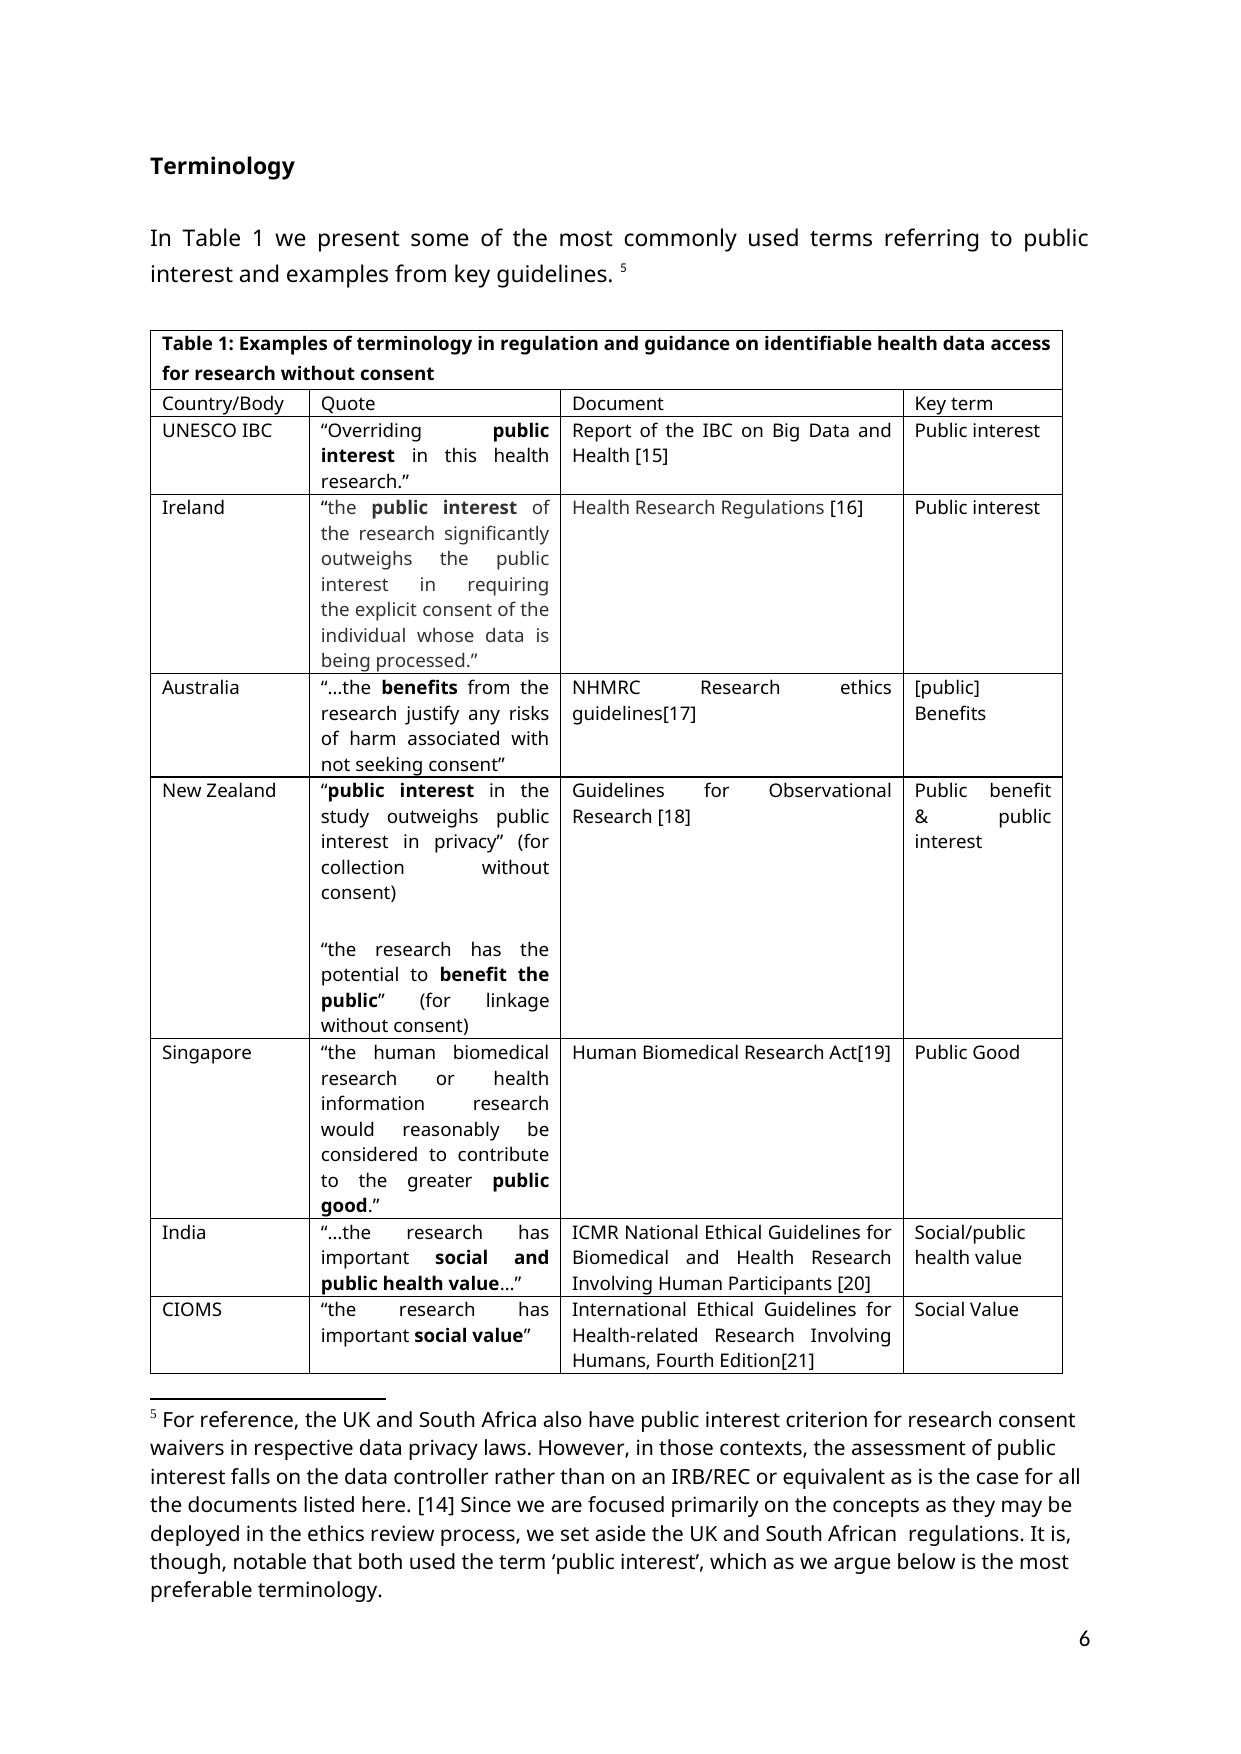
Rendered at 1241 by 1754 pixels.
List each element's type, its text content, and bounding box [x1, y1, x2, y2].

table_cell Public interest [904, 495, 1062, 673]
table_cell Australia [151, 674, 309, 776]
table_cell Report of the IBC on Big Data and Health [15] [561, 417, 903, 493]
table_cell [public] Benefits [904, 674, 1062, 776]
text In Table 1 we present some of the most commonly used terms referring to public interest and examples from key guidelines. [150, 222, 1090, 289]
table_cell Key term [904, 390, 1062, 416]
table_cell UNESCO IBC [151, 417, 309, 493]
table_cell NHMRC Research ethics guidelines[17] [561, 674, 903, 776]
table_cell Health Research Regulations [16] [561, 495, 903, 673]
table_cell Ireland [151, 495, 309, 673]
table_cell Social Value [904, 1297, 1062, 1373]
table_cell ICMR National Ethical Guidelines for Biomedical and Health Research Involving Human Participants [20] [561, 1219, 903, 1296]
table_cell CIOMS [151, 1297, 309, 1373]
table_cell Human Biomedical Research Act[19] [561, 1039, 903, 1218]
table_cell “public interest in the study outweighs public interest in privacy” (for collection without consent) “the research has the potential to benefit the public” (for linkage without consent) [310, 778, 560, 1038]
table_cell Guidelines for Observational Research [18] [561, 778, 903, 1038]
table_cell “the public interest of the research significantly outweighs the public interest in requiring the explicit consent of the individual whose data is being processed.” [477, 495, 560, 673]
table_cell “…the benefits from the research justify any risks of harm associated with not seeking consent” [310, 674, 560, 776]
table_cell Document [561, 390, 903, 416]
table_cell “the research has important social value” [310, 1297, 560, 1373]
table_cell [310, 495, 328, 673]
table_header Table 1: Examples of terminology in regulation and guidance on identifiable health data access for research without consent [151, 331, 1062, 389]
table_cell “Overriding public interest in this health research.” [310, 417, 560, 493]
table_cell “the human biomedical research or health information research would reasonably be considered to contribute to the greater public good.” [310, 1039, 560, 1218]
text Terminology [150, 150, 1090, 181]
table_cell “…the research has important social and public health value…” [310, 1219, 560, 1296]
table_cell Quote [310, 390, 560, 416]
table_cell India [151, 1219, 309, 1296]
table_cell Social/public health value [904, 1219, 1062, 1296]
table_cell New Zealand [151, 778, 309, 1038]
table_cell International Ethical Guidelines for Health-related Research Involving Humans, Fourth Edition[21] [561, 1297, 903, 1373]
table_cell Public benefit & public interest [904, 778, 1062, 1038]
table_cell Public interest [904, 417, 1062, 493]
table_cell Singapore [151, 1039, 309, 1218]
table_cell Public Good [904, 1039, 1062, 1218]
table_cell Country/Body [151, 390, 309, 416]
